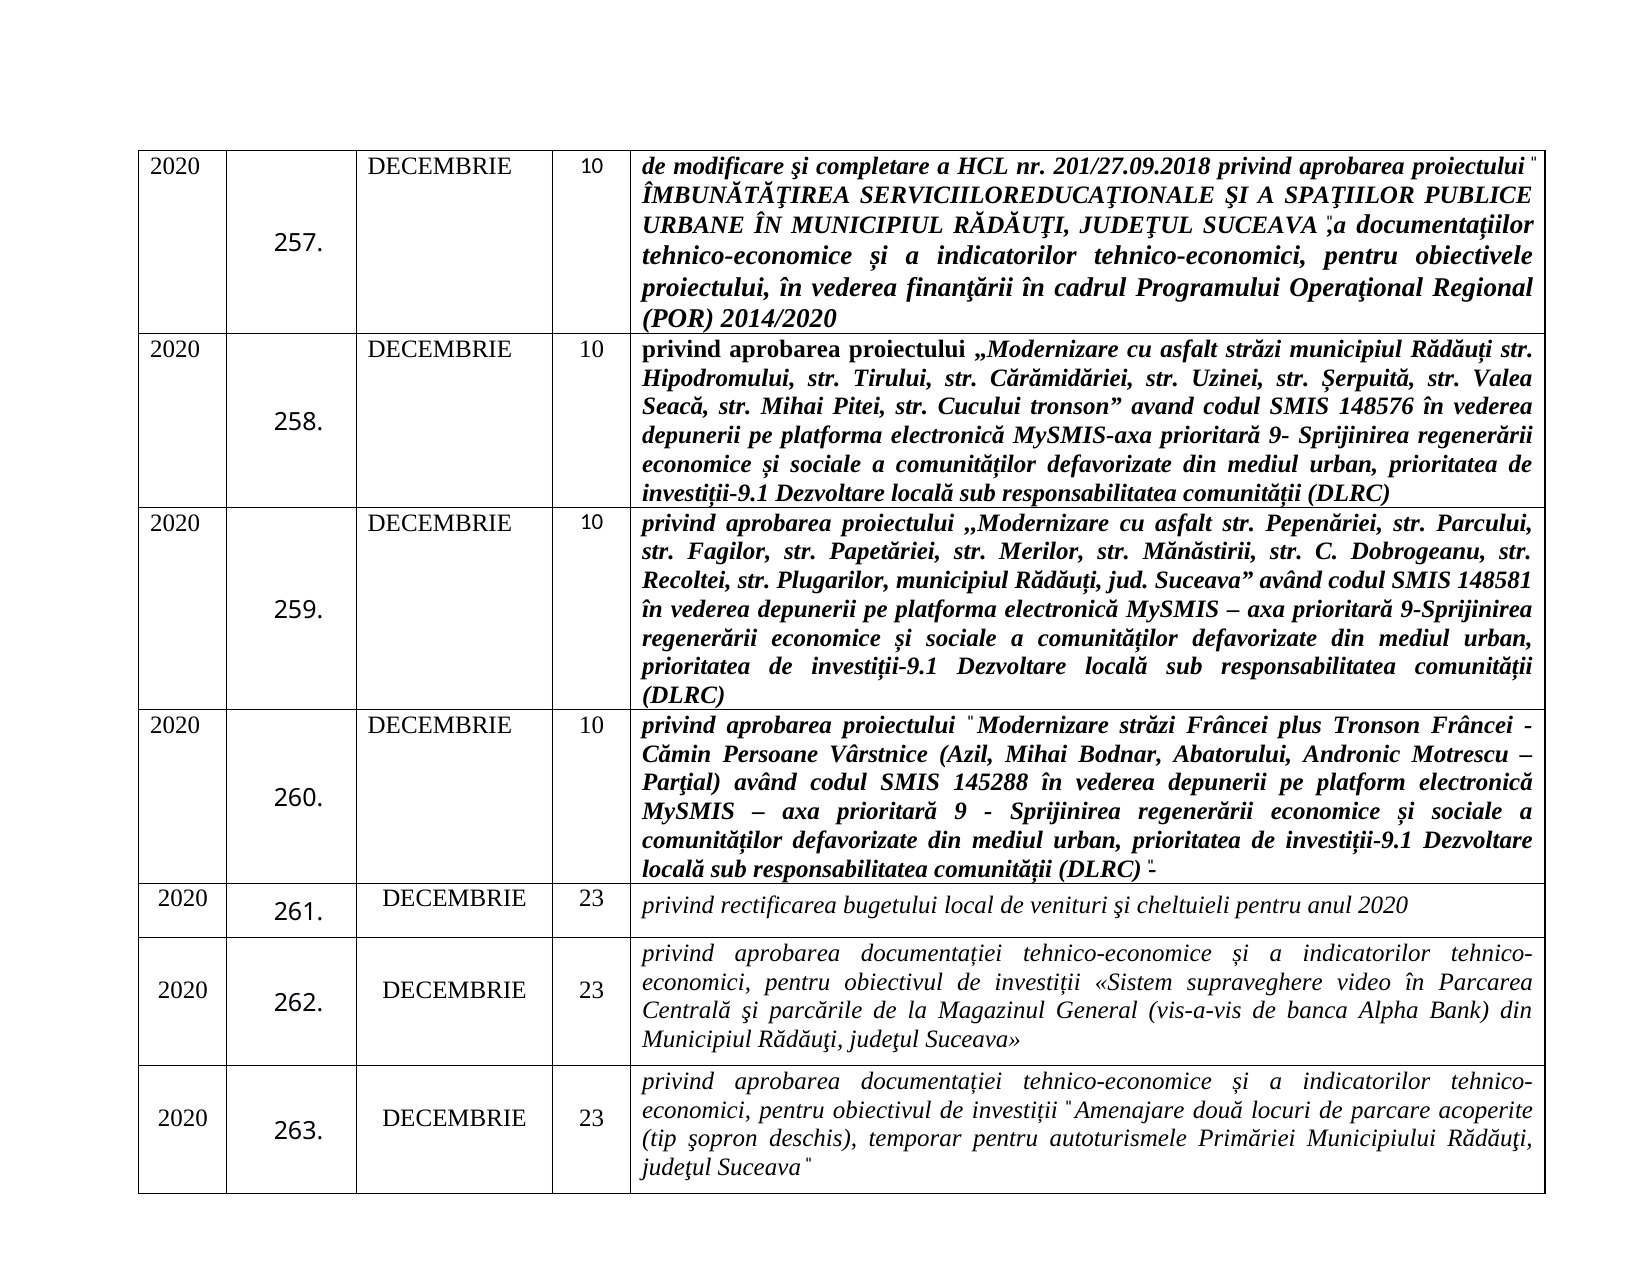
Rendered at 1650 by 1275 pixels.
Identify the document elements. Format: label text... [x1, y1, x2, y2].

table_header [227, 151, 356, 333]
table_cell DECEMBRIE [357, 508, 552, 709]
table_cell 23 [553, 1066, 630, 1193]
table_cell DECEMBRIE [357, 938, 552, 1065]
table_cell 23 [553, 938, 630, 1065]
table_cell [227, 938, 356, 1065]
table_cell 10 [553, 710, 630, 882]
table_cell privind aprobarea proiectului ̎ Modernizare străzi Frâncei plus Tronson Frâncei - Cămin Persoane Vârstnice (Azil, Mihai Bodnar, Abatorului, Andronic Motrescu – Parţial) având codul SMIS 145288 în vederea depunerii pe platform electronică MySMIS – axa prioritară 9 - Sprijinirea regenerării economice și sociale a comunităților defavorizate din mediul urban, prioritatea de investiții-9.1 Dezvoltare locală sub responsabilitatea comunității (DLRC) ̎- [631, 710, 1544, 882]
table_cell DECEMBRIE [357, 334, 552, 507]
table_cell DECEMBRIE [357, 710, 552, 882]
table_cell 10 [553, 508, 630, 709]
table_cell DECEMBRIE [357, 1066, 552, 1193]
table_cell 2020 [139, 710, 226, 882]
table_cell [227, 1066, 356, 1193]
table_header 2020 [139, 151, 226, 333]
table_cell 23 [553, 884, 630, 937]
table_cell [227, 334, 356, 507]
table_header 10 [553, 151, 630, 333]
table_cell 2020 [139, 508, 226, 709]
table_cell [227, 884, 356, 937]
table_cell [227, 508, 356, 709]
table_cell 10 [553, 334, 630, 507]
table_header de modificare şi completare a HCL nr. 201/27.09.2018 privind aprobarea proiectului ̎ ÎMBUNĂTĂŢIREA SERVICIILOREDUCAŢIONALE ŞI A SPAŢIILOR PUBLICE URBANE ÎN MUNICIPIUL RĂDĂUŢI, JUDEŢUL SUCEAVA ̎,a documentațiilor tehnico-economice și a indicatorilor tehnico-economici, pentru obiectivele proiectului, în vederea finanţării în cadrul Programului Operaţional Regional (POR) 2014/2020 [631, 151, 1544, 333]
table_cell privind aprobarea documentației tehnico-economice și a indicatorilor tehnico-economici, pentru obiectivul de investiții ̎ Amenajare două locuri de parcare acoperite (tip şopron deschis), temporar pentru autoturismele Primăriei Municipiului Rădăuţi, judeţul Suceava ̎ [631, 1066, 1544, 1193]
table_cell privind rectificarea bugetului local de venituri şi cheltuieli pentru anul 2020 [631, 884, 1544, 937]
table_cell 2020 [139, 334, 226, 507]
table_header DECEMBRIE [357, 151, 552, 333]
table_cell [227, 710, 356, 882]
table_cell privind aprobarea proiectului ,,Modernizare cu asfalt str. Pepenăriei, str. Parcului, str. Fagilor, str. Papetăriei, str. Merilor, str. Mănăstirii, str. C. Dobrogeanu, str. Recoltei, str. Plugarilor, municipiul Rădăuți, jud. Suceava” având codul SMIS 148581 în vederea depunerii pe platforma electronică MySMIS – axa prioritară 9-Sprijinirea regenerării economice și sociale a comunităților defavorizate din mediul urban, prioritatea de investiții-9.1 Dezvoltare locală sub responsabilitatea comunității (DLRC) [631, 508, 1544, 709]
table_cell privind aprobarea proiectului „Modernizare cu asfalt străzi municipiul Rădăuți str. Hipodromului, str. Tirului, str. Cărămidăriei, str. Uzinei, str. Șerpuită, str. Valea Seacă, str. Mihai Pitei, str. Cucului tronson” avand codul SMIS 148576 în vederea depunerii pe platforma electronică MySMIS-axa prioritară 9- Sprijinirea regenerării economice și sociale a comunităților defavorizate din mediul urban, prioritatea de investiții-9.1 Dezvoltare locală sub responsabilitatea comunității (DLRC) [631, 334, 1544, 507]
table_cell 2020 [139, 884, 226, 937]
table_cell privind aprobarea documentației tehnico-economice și a indicatorilor tehnico-economici, pentru obiectivul de investiții «Sistem supraveghere video în Parcarea Centrală şi parcările de la Magazinul General (vis-a-vis de banca Alpha Bank) din Municipiul Rădăuţi, judeţul Suceava» [631, 938, 1544, 1065]
table_cell DECEMBRIE [357, 884, 552, 937]
table_cell 2020 [139, 938, 226, 1065]
table_cell 2020 [139, 1066, 226, 1193]
